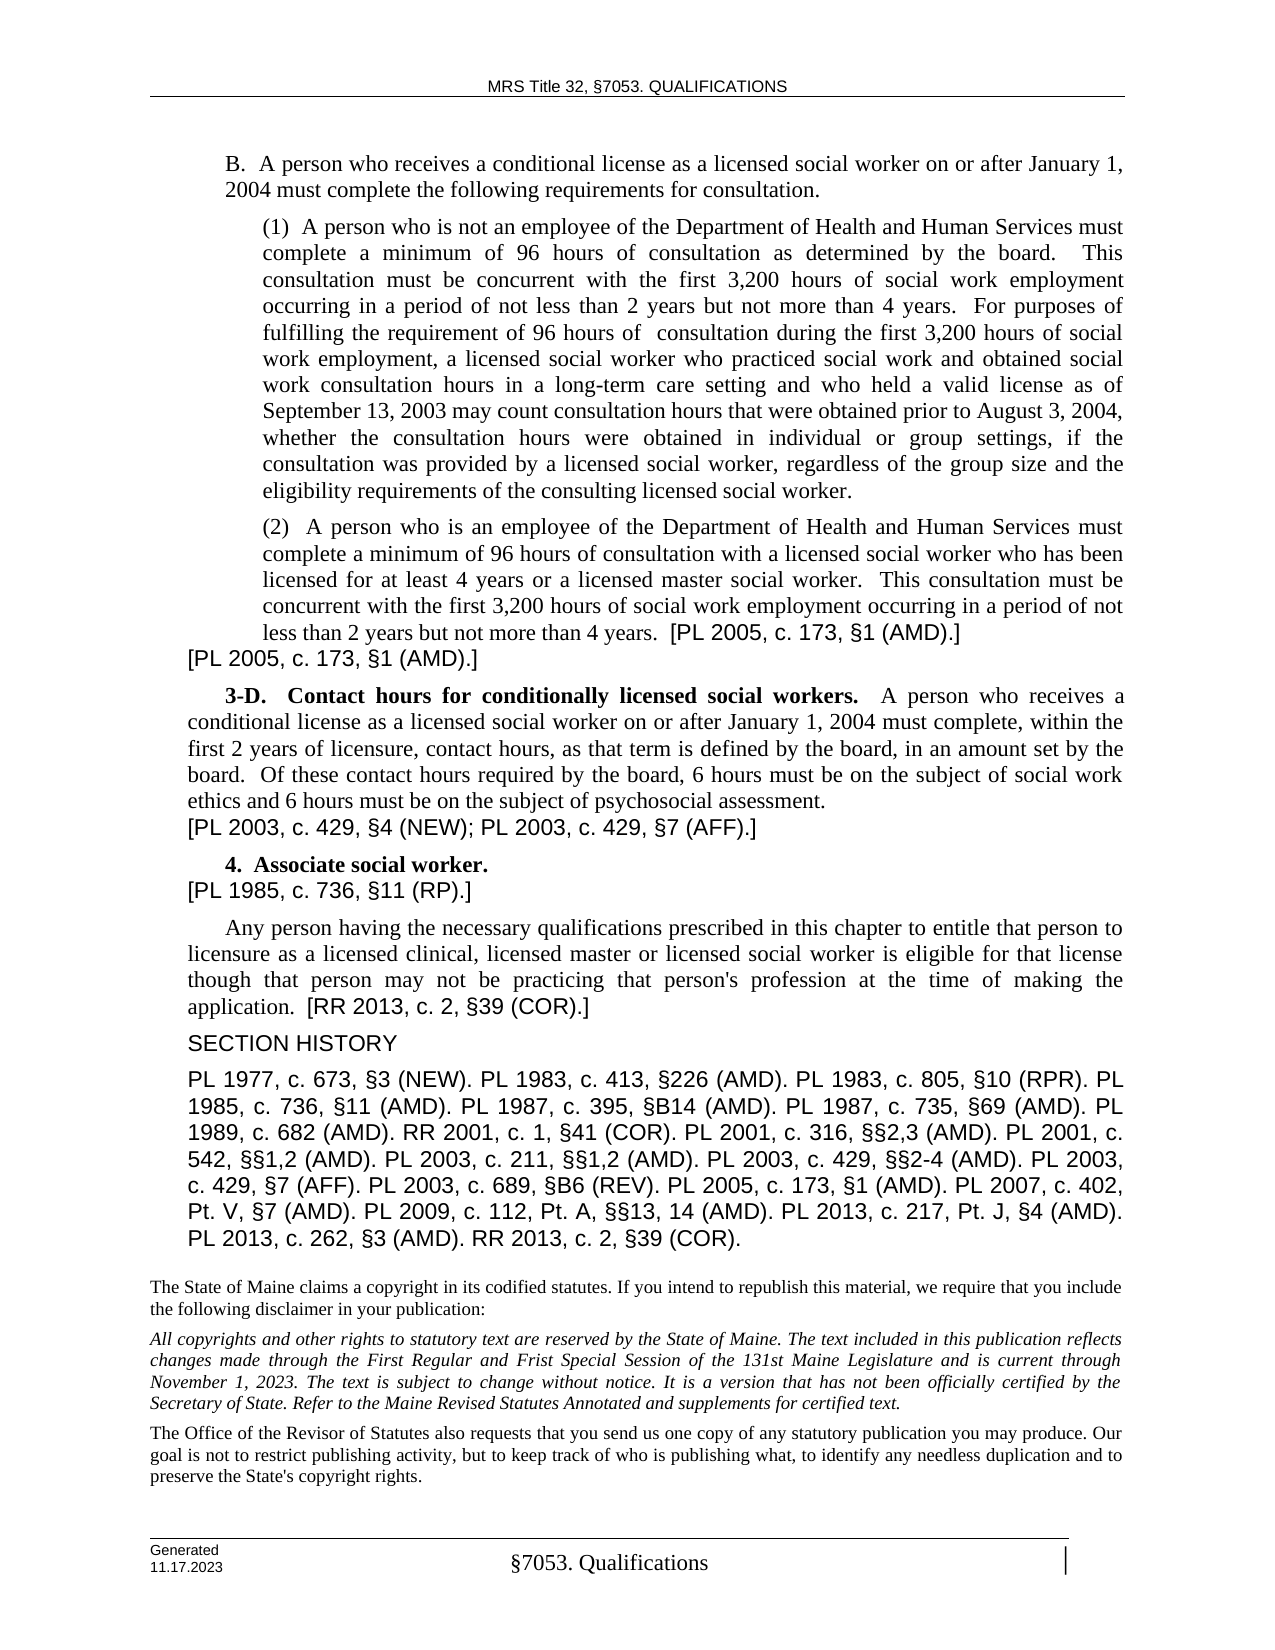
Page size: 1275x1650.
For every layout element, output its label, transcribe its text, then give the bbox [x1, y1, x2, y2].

text All copyrights and other rights to statutory text are reserved by the State of Maine. The text included in this publication reflects changes made through the First Regular and Frist Special Session of the 131st Maine Legislature and is current through November 1, 2023 . The text is subject to change without notice. It is a version that has not been officially certified by the Secretary of State. Refer to the Maine Revised Statutes Annotated and supplements for certified text. [150, 1327, 1125, 1414]
text 3-D. Contact hours for conditionally licensed social workers. A person who receives a conditional license as a licensed social worker on or after January 1, 2004 must complete, within the first 2 years of licensure, contact hours, as that term is defined by the board, in an amount set by the board. Of these contact hours required by the board, 6 hours must be on the subject of social work ethics and 6 hours must be on the subject of psychosocial assessment. [187, 682, 1125, 814]
text (1) A person who is not an employee of the Department of Health and Human Services must complete a minimum of 96 hours of consultation as determined by the board. This consultation must be concurrent with the first 3,200 hours of social work employment occurring in a period of not less than 2 years but not more than 4 years. For purposes of fulfilling the requirement of 96 hours of consultation during the first 3,200 hours of social work employment, a licensed social worker who practiced social work and obtained social work consultation hours in a long-term care setting and who held a valid license as of September 13, 2003 may count consultation hours that were obtained prior to August 3, 2004, whether the consultation hours were obtained in individual or group settings, if the consultation was provided by a licensed social worker, regardless of the group size and the eligibility requirements of the consulting licensed social worker. [262, 213, 1125, 503]
text [PL 2003, c. 429, §4 (NEW); PL 2003, c. 429, §7 (AFF).] [187, 814, 1125, 840]
text The Office of the Revisor of Statutes also requests that you send us one copy of any statutory publication you may produce. Our goal is not to restrict publishing activity, but to keep track of who is publishing what, to identify any needless duplication and to preserve the State's copyright rights. [150, 1422, 1125, 1487]
text [PL 1985, c. 736, §11 (RP).] [187, 877, 1125, 903]
text [PL 2005, c. 173, §1 (AMD).] [187, 645, 1125, 672]
text SECTION HISTORY [187, 1030, 1125, 1056]
text B. A person who receives a conditional license as a licensed social worker on or after January 1, 2004 must complete the following requirements for consultation. [225, 150, 1125, 203]
text Any person having the necessary qualifications prescribed in this chapter to entitle that person to licensure as a licensed clinical, licensed master or licensed social worker is eligible for that license though that person may not be practicing that person's profession at the time of making the application. [RR 2013, c. 2, §39 (COR).] [187, 914, 1125, 1019]
text PL 1977, c. 673, §3 (NEW). PL 1983, c. 413, §226 (AMD). PL 1983, c. 805, §10 (RPR). PL 1985, c. 736, §11 (AMD). PL 1987, c. 395, §B14 (AMD). PL 1987, c. 735, §69 (AMD). PL 1989, c. 682 (AMD). RR 2001, c. 1, §41 (COR). PL 2001, c. 316, §§2,3 (AMD). PL 2001, c. 542, §§1,2 (AMD). PL 2003, c. 211, §§1,2 (AMD). PL 2003, c. 429, §§2-4 (AMD). PL 2003, c. 429, §7 (AFF). PL 2003, c. 689, §B6 (REV). PL 2005, c. 173, §1 (AMD). PL 2007, c. 402, Pt. V, §7 (AMD). PL 2009, c. 112, Pt. A, §§13, 14 (AMD). PL 2013, c. 217, Pt. J, §4 (AMD). PL 2013, c. 262, §3 (AMD). RR 2013, c. 2, §39 (COR). [187, 1066, 1125, 1251]
text (2) A person who is an employee of the Department of Health and Human Services must complete a minimum of 96 hours of consultation with a licensed social worker who has been licensed for at least 4 years or a licensed master social worker. This consultation must be concurrent with the first 3,200 hours of social work employment occurring in a period of not less than 2 years but not more than 4 years. [PL 2005, c. 173, §1 (AMD).] [262, 513, 1125, 645]
text The State of Maine claims a copyright in its codified statutes. If you intend to republish this material, we require that you include the following disclaimer in your publication: [150, 1276, 1125, 1319]
text 4. Associate social worker. [187, 851, 1125, 877]
